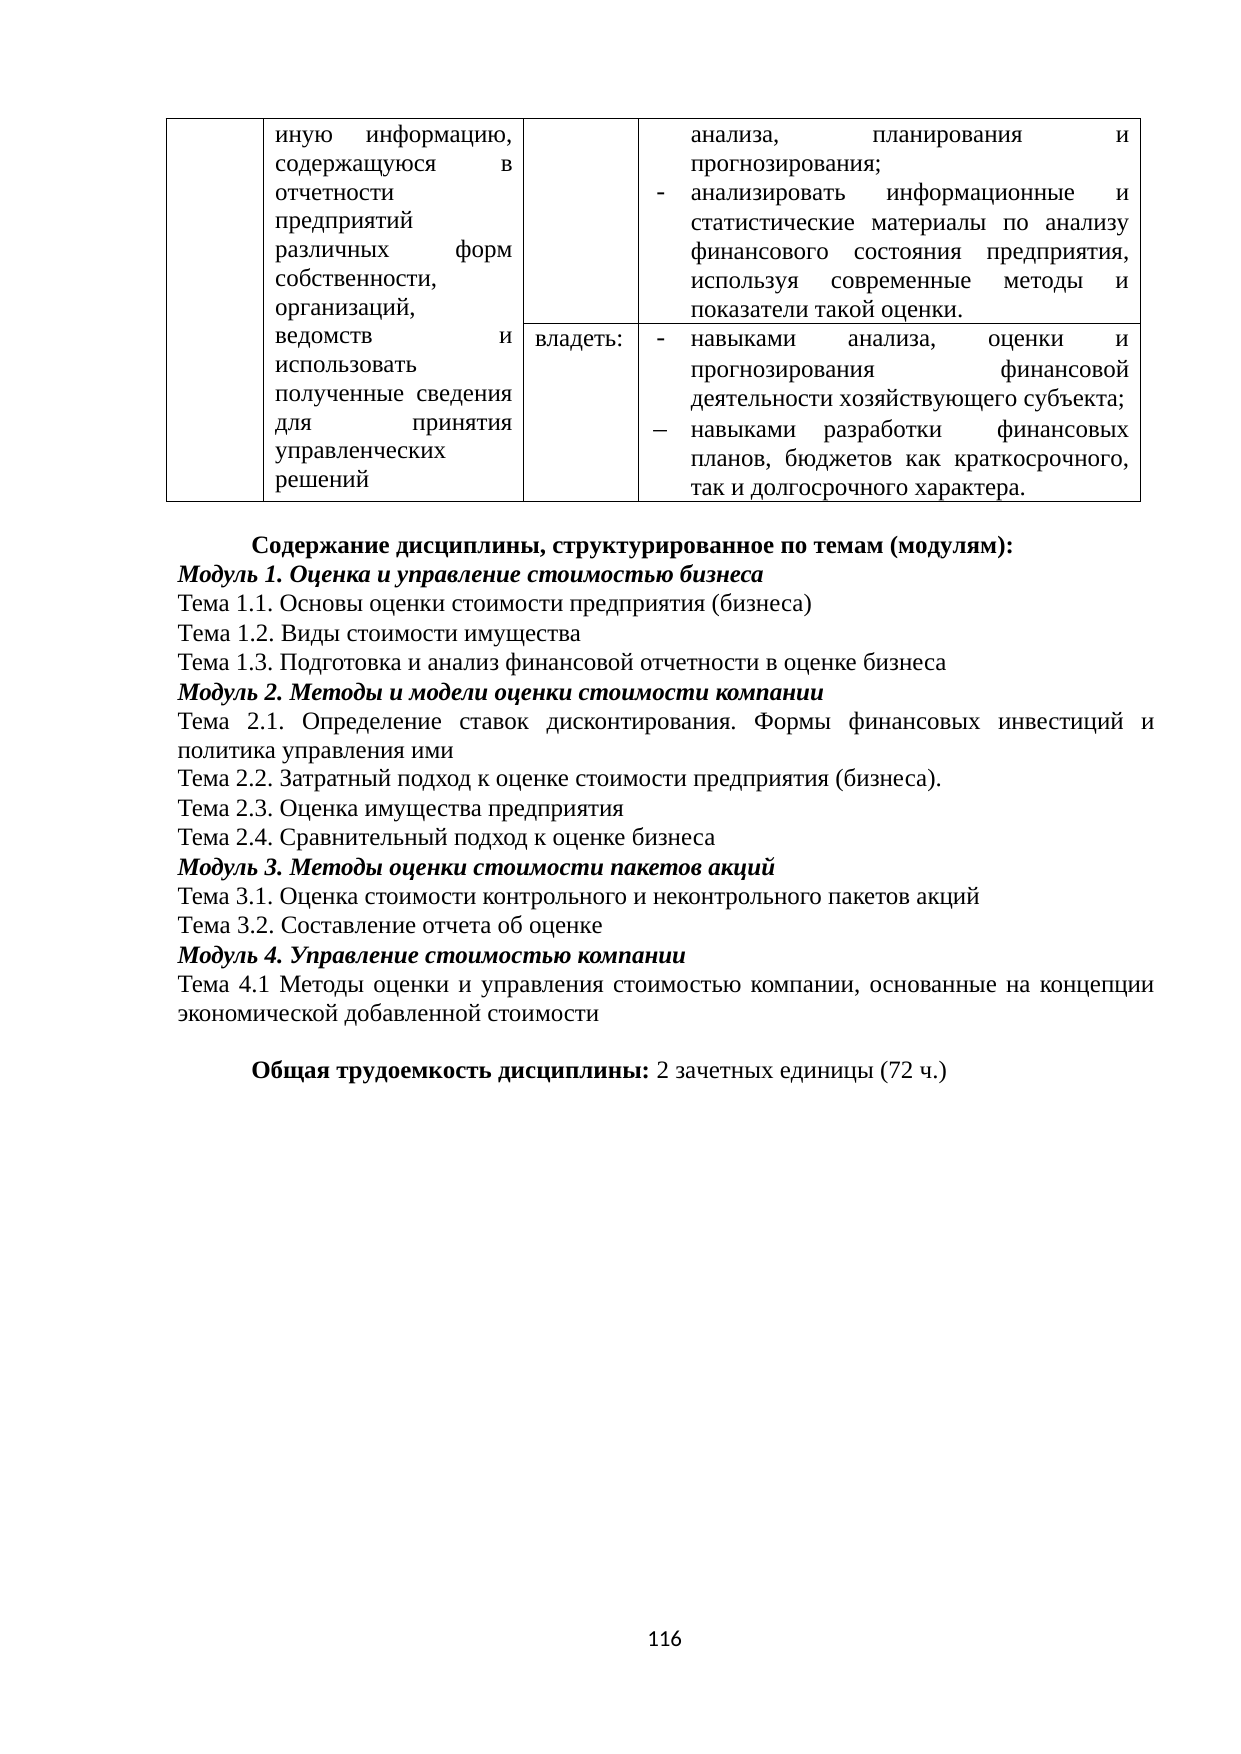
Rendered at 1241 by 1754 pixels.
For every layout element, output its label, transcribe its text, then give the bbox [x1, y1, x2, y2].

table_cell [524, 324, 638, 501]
text Содержание дисциплины, структурированное по темам (модулям): [177, 530, 1152, 559]
text Общая трудоемкость дисциплины: 2 зачетных единицы (72 ч.) [177, 1055, 1152, 1084]
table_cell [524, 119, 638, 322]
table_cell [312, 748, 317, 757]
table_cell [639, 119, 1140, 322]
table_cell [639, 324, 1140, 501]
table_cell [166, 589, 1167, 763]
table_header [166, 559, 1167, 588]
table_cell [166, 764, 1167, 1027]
